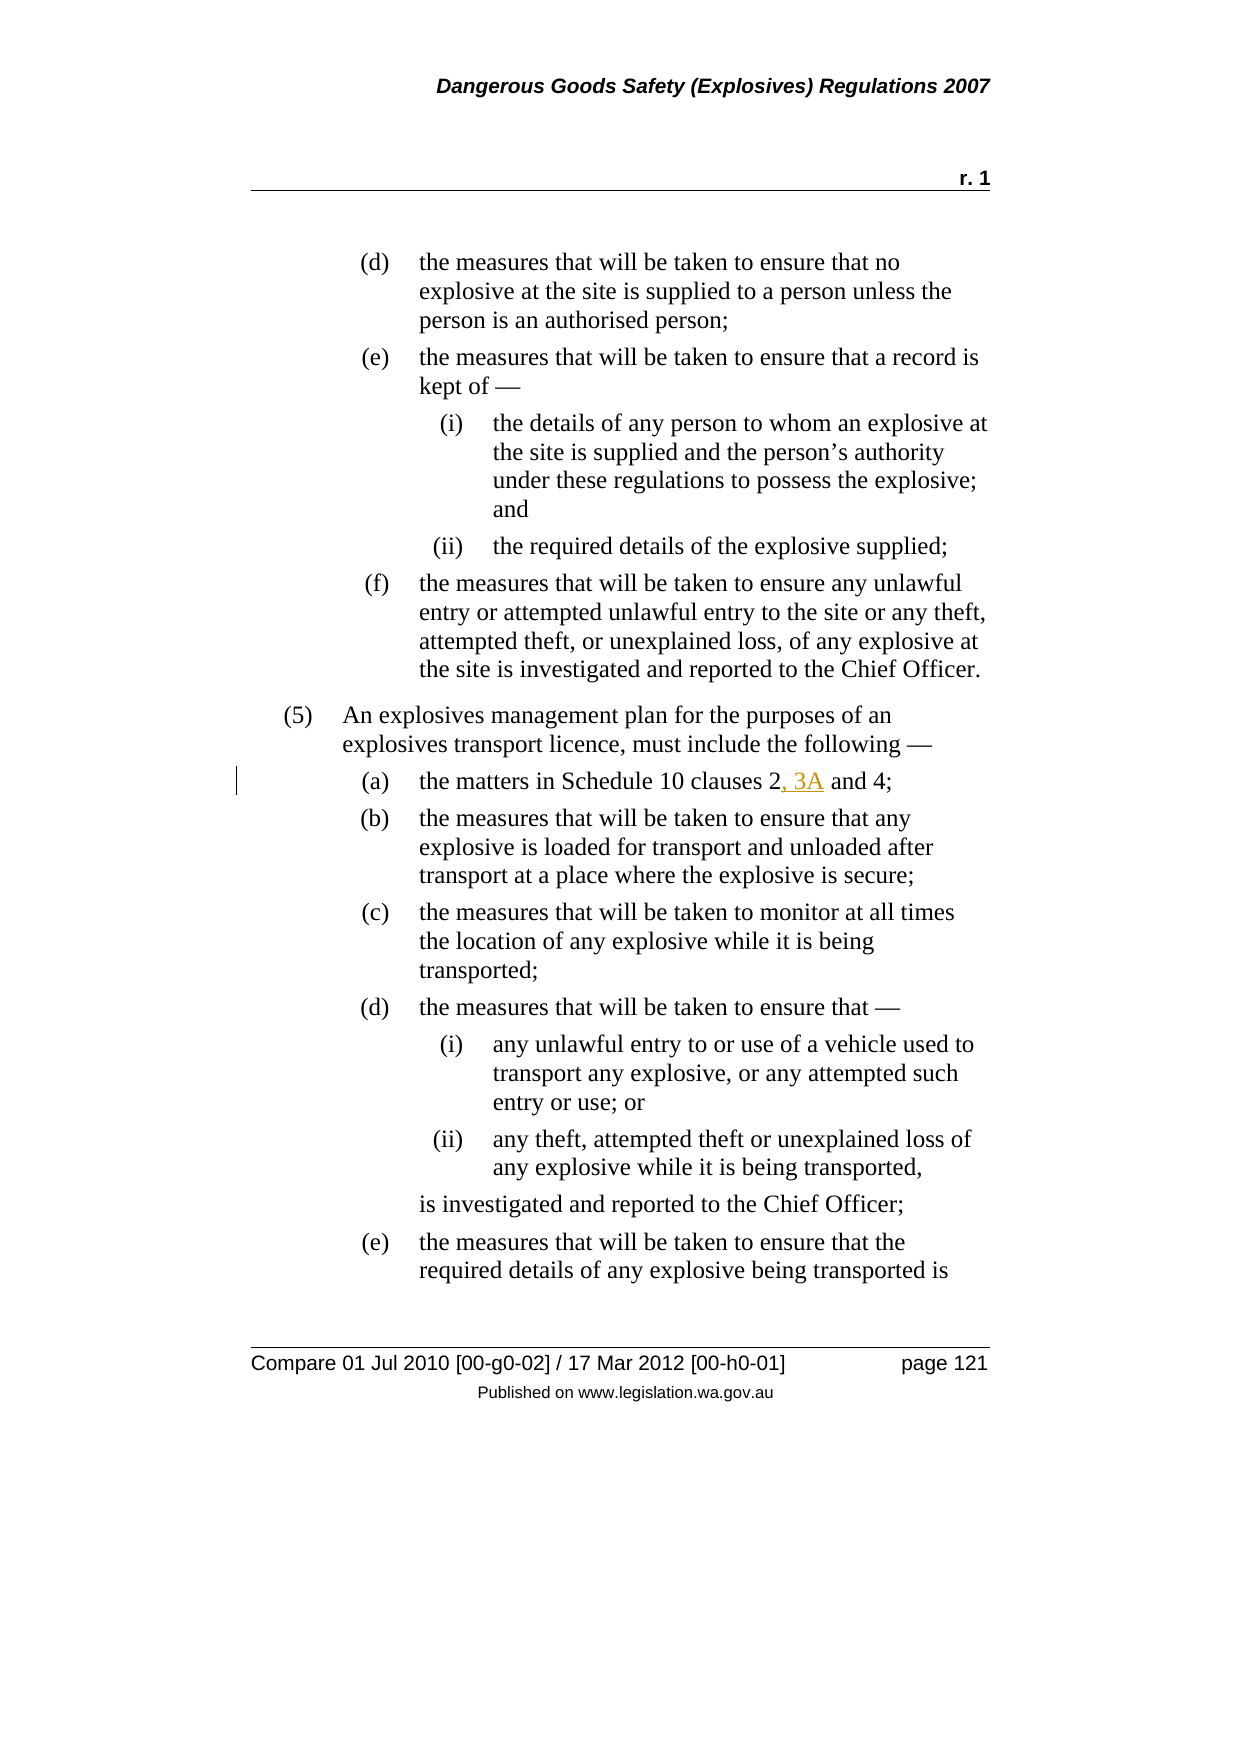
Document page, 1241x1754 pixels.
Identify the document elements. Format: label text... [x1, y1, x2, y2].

text (c) the measures that will be taken to monitor at all times the location of any explosive while it is being transported; [251, 897, 990, 984]
text (f) the measures that will be taken to ensure any unlawful entry or attempted unlawful entry to the site or any theft, attempted theft, or unexplained loss, of any explosive at the site is investigated and reported to the Chief Officer. [251, 568, 990, 683]
text (a) the matters in Schedule 10 clauses 2 and 4; [251, 766, 990, 794]
text (d) the measures that will be taken to ensure that no explosive at the site is supplied to a person unless the person is an authorised person; [251, 247, 990, 334]
text is investigated and reported to the Chief Officer; [251, 1189, 990, 1218]
text (ii) any theft, attempted theft or unexplained loss of any explosive while it is being transported, [251, 1124, 990, 1181]
text (d) the measures that will be taken to ensure that — [251, 992, 990, 1021]
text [251, 1227, 990, 1284]
text (5) An explosives management plan for the purposes of an explosives transport licence, must include the following — [251, 700, 990, 757]
text (i) the details of any person to whom an explosive at the site is supplied and the person’s authority under these regulations to possess the explosive; and [251, 408, 990, 523]
text (ii) the required details of the explosive supplied; [251, 531, 990, 560]
text (e) the measures that will be taken to ensure that a record is kept of — [251, 342, 990, 399]
text (i) any unlawful entry to or use of a vehicle used to transport any explosive, or any attempted such entry or use; or [251, 1029, 990, 1115]
text (b) the measures that will be taken to ensure that any explosive is loaded for transport and unloaded after transport at a place where the explosive is secure; [251, 803, 990, 889]
